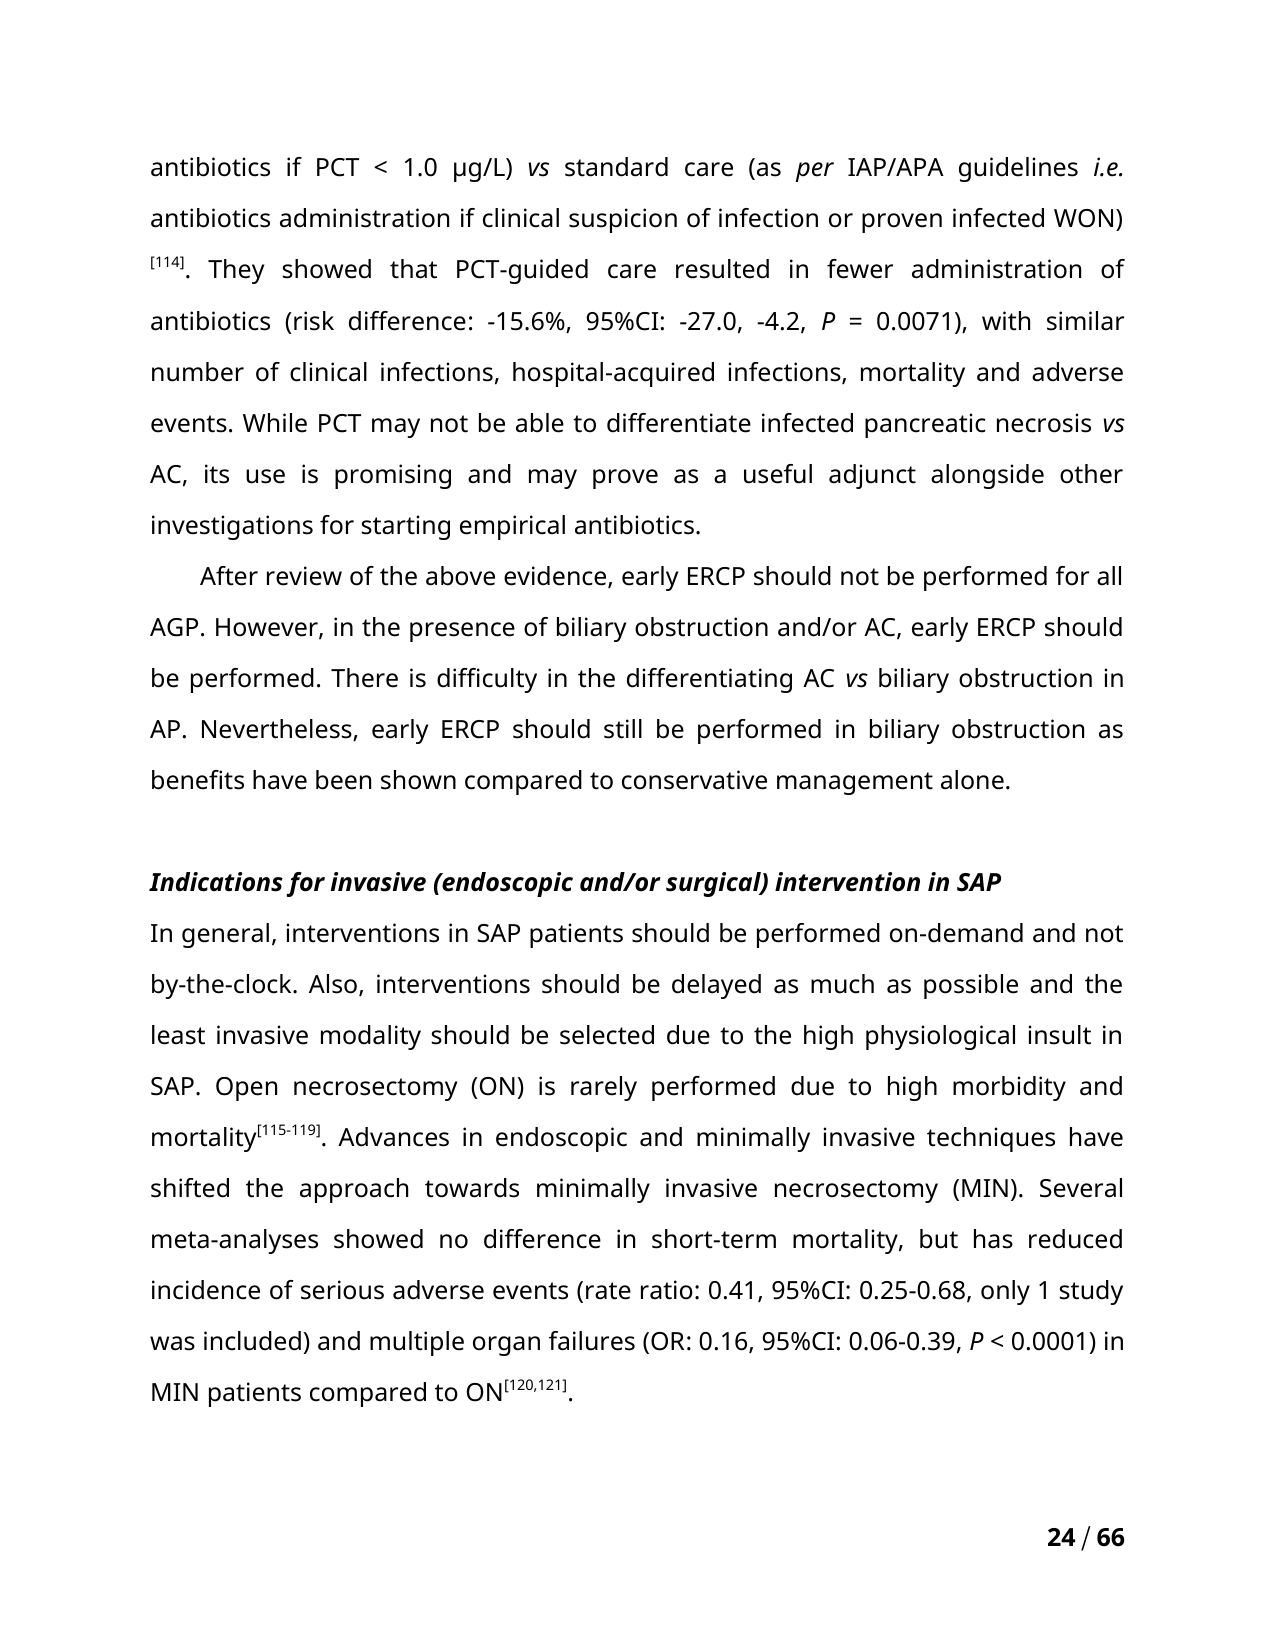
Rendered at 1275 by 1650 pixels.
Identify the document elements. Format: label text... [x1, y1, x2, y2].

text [150, 150, 1125, 541]
text In general, interventions in SAP patients should be performed on-demand and not by-the-clock. Also, interventions should be delayed as much as possible and the least invasive modality should be selected due to the high physiological insult in SAP. Open necrosectomy (ON) is rarely performed due to high morbidity and mortality[115-119]. Advances in endoscopic and minimally invasive techniques have shifted the approach towards minimally invasive necrosectomy (MIN). Several meta-analyses showed no difference in short-term mortality, but has reduced incidence of serious adverse events (rate ratio: 0.41, 95%CI: 0.25-0.68, only 1 study was included) and multiple organ failures (OR: 0.16, 95%CI: 0.06-0.39, P < 0.0001) in MIN patients compared to ON[120,121]. [150, 916, 1125, 1409]
text After review of the above evidence, early ERCP should not be performed for all AGP. However, in the presence of biliary obstruction and/or AC, early ERCP should be performed. There is difficulty in the differentiating AC vs biliary obstruction in AP. Nevertheless, early ERCP should still be performed in biliary obstruction as benefits have been shown compared to conservative management alone. [150, 558, 1125, 797]
text Indications for invasive (endoscopic and/or surgical) intervention in SAP [150, 864, 1125, 899]
